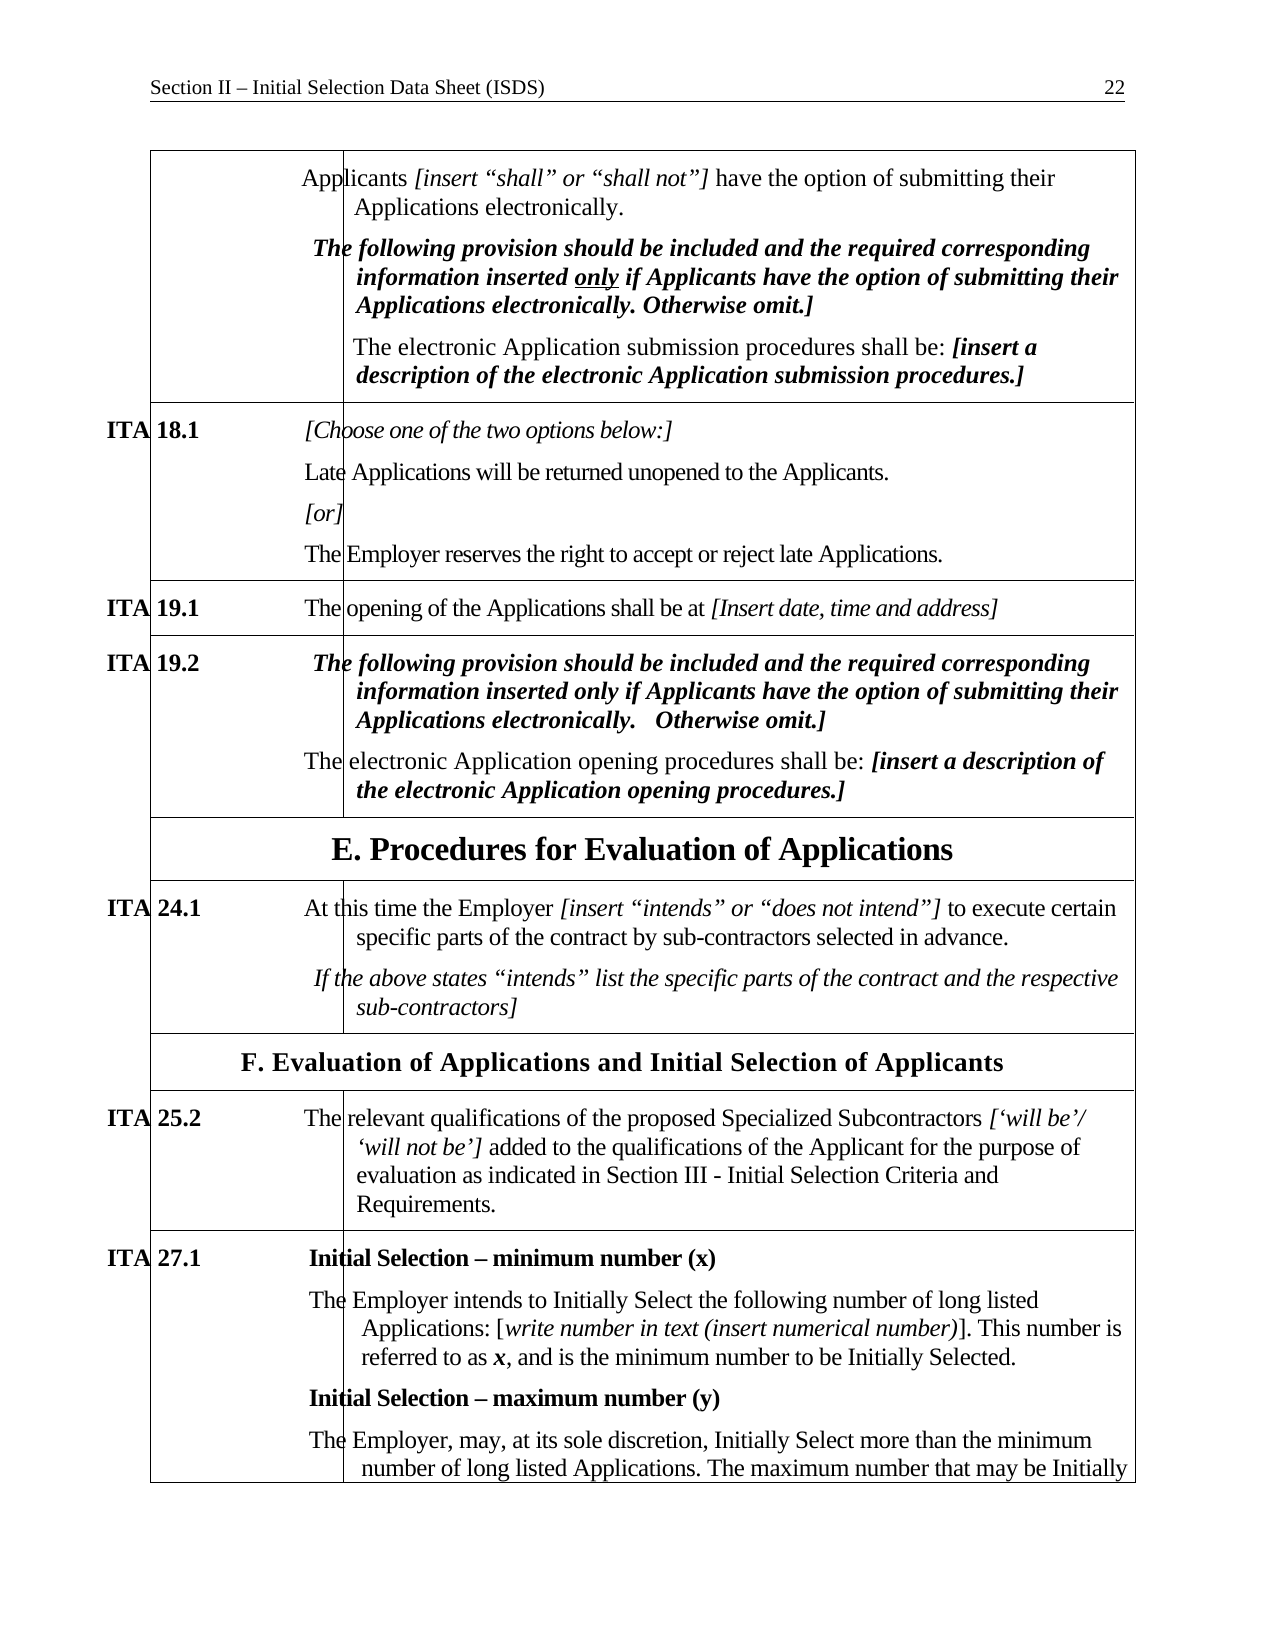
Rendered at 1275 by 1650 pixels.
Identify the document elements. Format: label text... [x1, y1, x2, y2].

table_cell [344, 1230, 1135, 1482]
table_cell E. Procedures for Evaluation of Applications [151, 816, 1135, 880]
table_cell ITA 18.1 [151, 403, 343, 580]
table_cell ITA 27.1 [151, 1231, 343, 1482]
table_cell At this time the Employer [insert “intends” or “does not intend”] to execute certain specific parts of the contract by sub-contractors selected in advance. [If the above states “intends” list the specific parts of the contract and the respective sub-contractors] [344, 880, 1135, 1033]
table_cell The relevant qualifications of the proposed Specialized Subcontractors [‘will be’/ ‘will not be’] added to the qualifications of the Applicant for the purpose of evaluation as indicated in Section III - Initial Selection Criteria and Requirements. [344, 1090, 1135, 1230]
table_cell ITA 19.2 [151, 636, 343, 816]
table_cell [Choose one of the two options below:] Late Applications will be returned unopened to the Applicants. [or] The Employer reserves the right to accept or reject late Applications. [344, 402, 1135, 580]
table_cell ITA 19.1 [151, 581, 343, 634]
table_cell The opening of the Applications shall be at [Insert date, time and address] [344, 580, 1135, 634]
table_cell ITA 25.2 [151, 1091, 343, 1230]
table_cell F. Evaluation of Applications and Initial Selection of Applicants [151, 1033, 1135, 1090]
table_cell [The following provision should be included and the required corresponding information inserted only if Applicants have the option of submitting their Applications electronically. Otherwise omit.] The electronic Application opening procedures shall be: [insert a description of the electronic Application opening procedures.] [344, 635, 1135, 816]
table_cell ITA 24.1 [151, 881, 343, 1033]
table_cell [344, 151, 1135, 402]
table_cell ITA 17.1 [151, 151, 343, 402]
